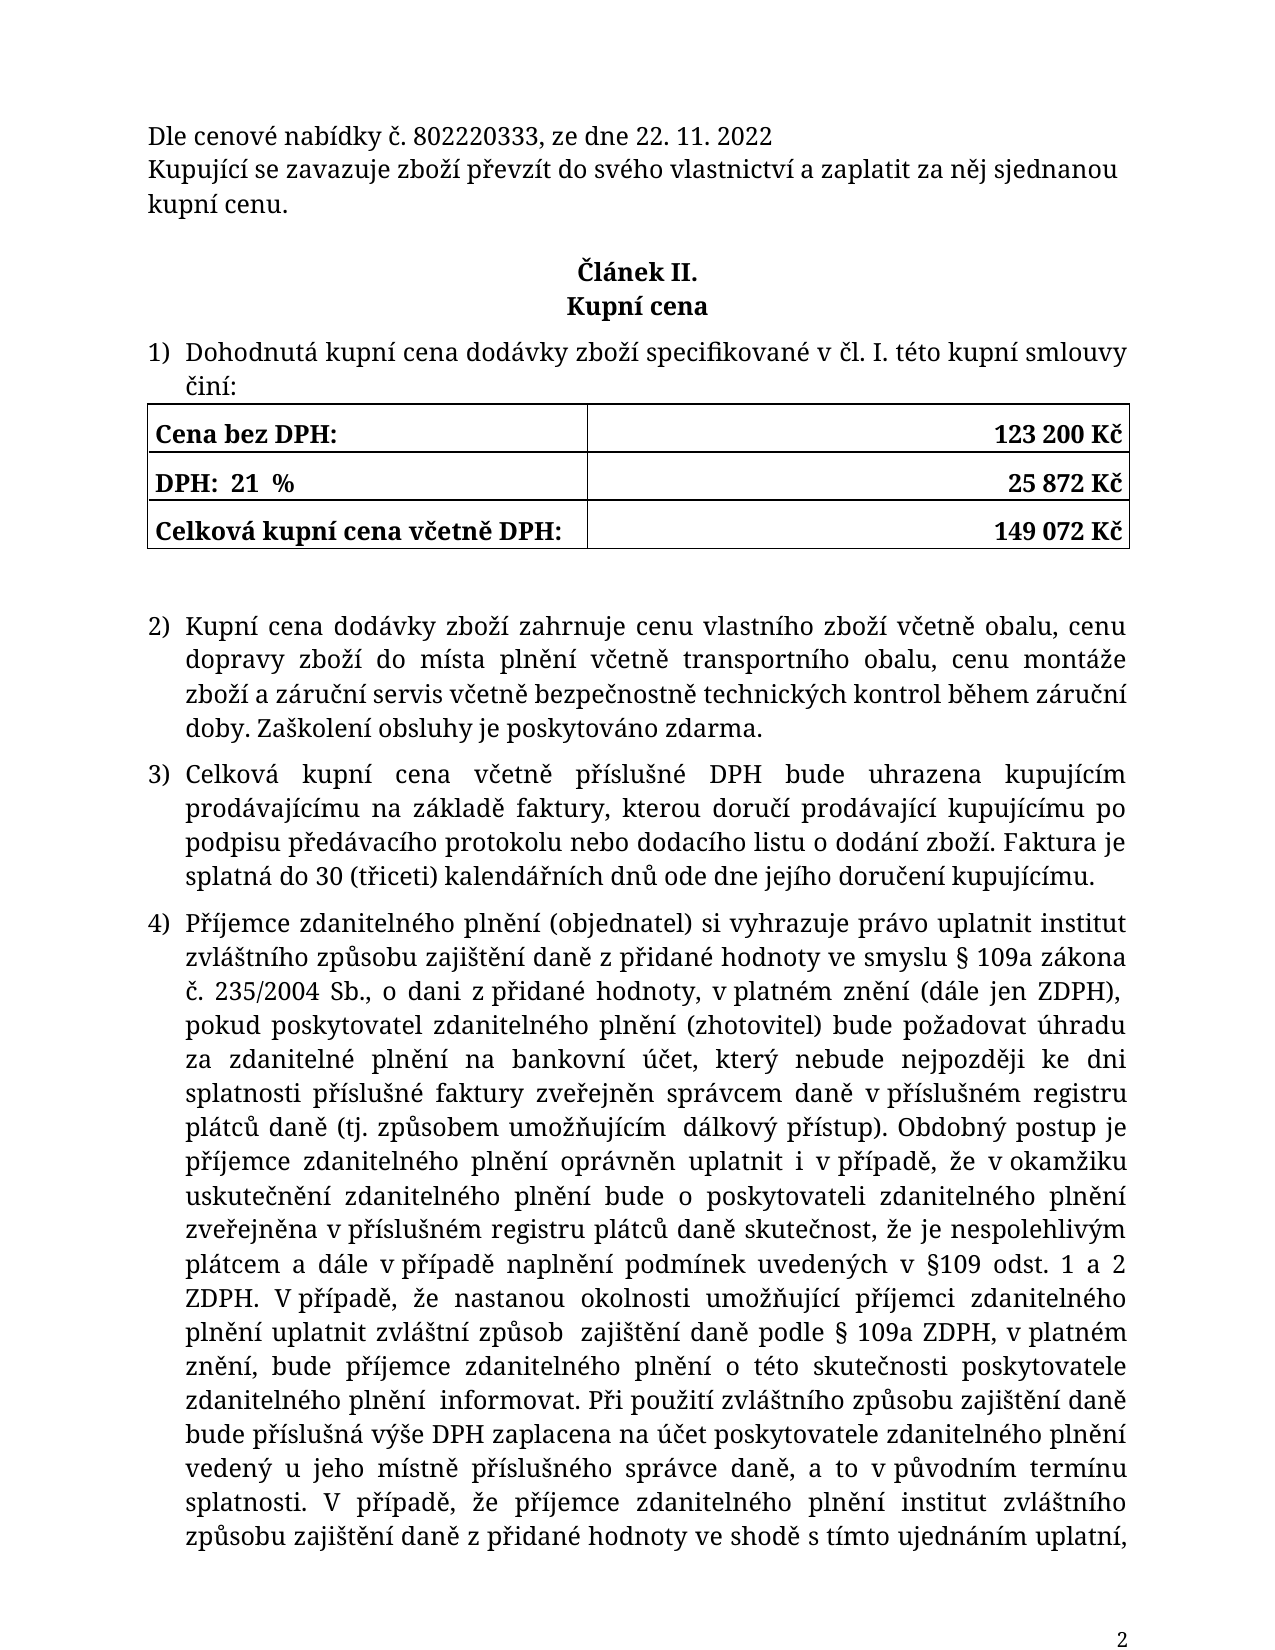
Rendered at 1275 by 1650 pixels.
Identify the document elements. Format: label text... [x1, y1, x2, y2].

table_cell DPH: 21 % [148, 452, 587, 499]
table_header 123 200 Kč [588, 405, 1129, 451]
list Celková kupní cena včetně příslušné DPH bude uhrazena kupujícím prodávajícímu na základě faktury, kterou doručí prodávající kupujícímu po podpisu předávacího protokolu nebo dodacího listu o dodání zboží. Faktura je splatná do 30 (třiceti) kalendářních dnů ode dne jejího doručení kupujícímu. [148, 757, 1127, 893]
list Dohodnutá kupní cena dodávky zboží specifikované v čl. I. této kupní smlouvy činí: [148, 335, 1127, 403]
table_cell 149 072 Kč [588, 501, 1129, 547]
table_cell 25 872 Kč [588, 453, 1129, 499]
text Kupní cena [148, 288, 1127, 322]
text Kupující se zavazuje zboží převzít do svého vlastnictví a zaplatit za něj sjednanou kupní cenu. [148, 152, 1127, 220]
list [148, 906, 1127, 1553]
table_header Cena bez DPH: [148, 405, 587, 451]
text Článek II. [148, 254, 1127, 288]
text Dle cenové nabídky č. 802220333, ze dne 22. 11. 2022 [148, 118, 1127, 152]
list Kupní cena dodávky zboží zahrnuje cenu vlastního zboží včetně obalu, cenu dopravy zboží do místa plnění včetně transportního obalu, cenu montáže zboží a záruční servis včetně bezpečnostně technických kontrol během záruční doby. Zaškolení obsluhy je poskytováno zdarma. [148, 608, 1127, 744]
table_cell Celková kupní cena včetně DPH: [148, 500, 587, 547]
